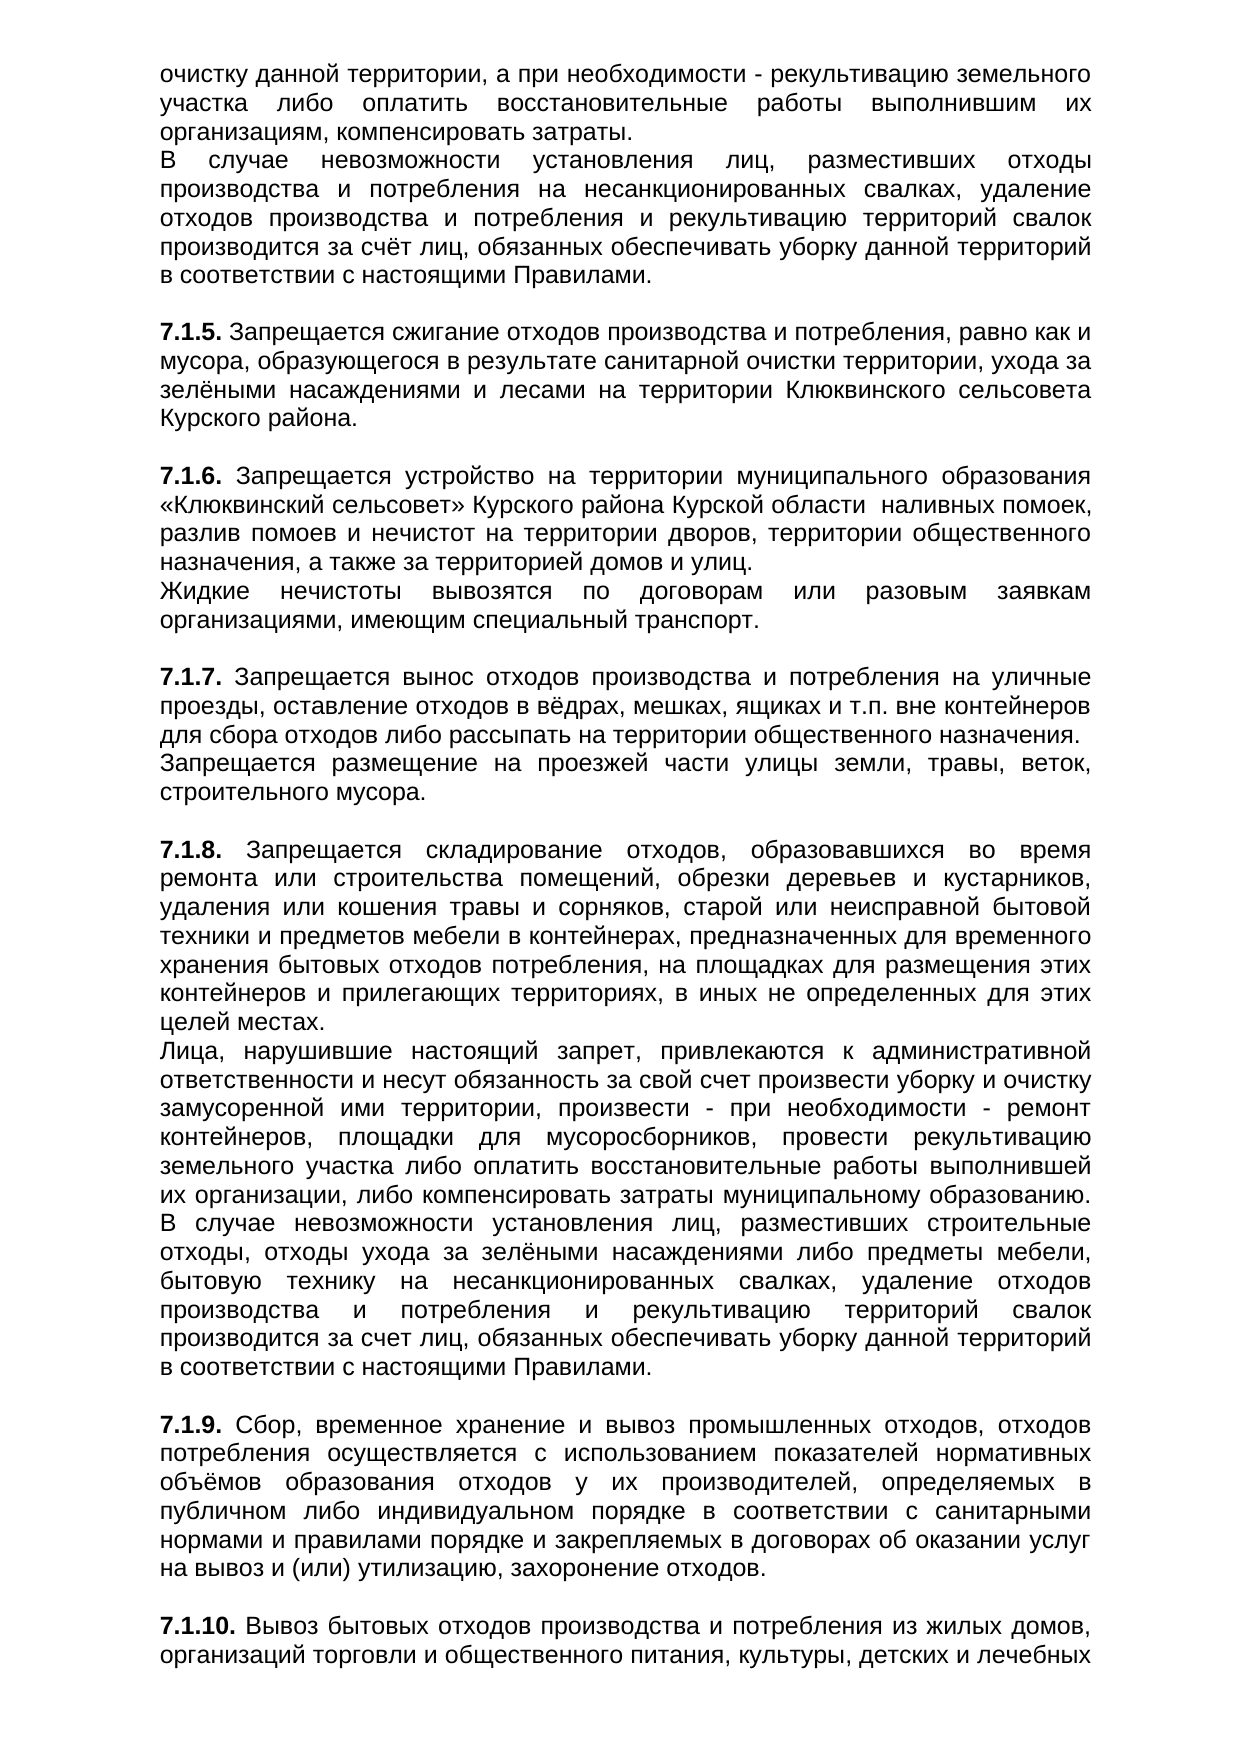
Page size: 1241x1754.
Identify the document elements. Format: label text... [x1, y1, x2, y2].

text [159, 1611, 1092, 1668]
text 7.1.8. Запрещается складирование отходов, образовавшихся во время ремонта или строительства помещений, обрезки деревьев и кустарников, удаления или кошения травы и сорняков, старой или неисправной бытовой техники и предметов мебели в контейнерах, предназначенных для временного хранения бытовых отходов потребления, на площадках для размещения этих контейнеров и прилегающих территориях, в иных не определенных для этих целей местах. [159, 835, 1092, 1036]
text 7.1.7. Запрещается вынос отходов производства и потребления на уличные проезды, оставление отходов в вёдрах, мешках, ящиках и т.п. вне контейнеров для сбора отходов либо рассыпать на территории общественного назначения. [159, 662, 1092, 748]
text В случае невозможности установления лиц, разместивших отходы производства и потребления на несанкционированных свалках, удаление отходов производства и потребления и рекультивацию территорий свалок производится за счёт лиц, обязанных обеспечивать уборку данной территорий в соответствии с настоящими Правилами. [159, 145, 1092, 289]
text Запрещается размещение на проезжей части улицы земли, травы, веток, строительного мусора. [159, 748, 1092, 806]
text 7.1.9. Сбор, временное хранение и вывоз промышленных отходов, отходов потребления осуществляется с использованием показателей нормативных объёмов образования отходов у их производителей, определяемых в публичном либо индивидуальном порядке в соответствии с санитарными нормами и правилами порядке и закрепляемых в договорах об оказании услуг на вывоз и (или) утилизацию, захоронение отходов. [159, 1410, 1092, 1582]
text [159, 59, 1092, 145]
text Лица, нарушившие настоящий запрет, привлекаются к административной ответственности и несут обязанность за свой счет произвести уборку и очистку замусоренной ими территории, произвести - при необходимости - ремонт контейнеров, площадки для мусоросборников, провести рекультивацию земельного участка либо оплатить восстановительные работы выполнившей их организации, либо компенсировать затраты муниципальному образованию. В случае невозможности установления лиц, разместивших строительные отходы, отходы ухода за зелёными насаждениями либо предметы мебели, бытовую технику на несанкционированных свалках, удаление отходов производства и потребления и рекультивацию территорий свалок производится за счет лиц, обязанных обеспечивать уборку данной территорий в соответствии с настоящими Правилами. [159, 1036, 1092, 1381]
text 7.1.6. Запрещается устройство на территории муниципального образования «Клюквинский сельсовет» Курского района Курской области наливных помоек, разлив помоев и нечистот на территории дворов, территории общественного назначения, а также за территорией домов и улиц. [159, 461, 1092, 576]
text 7.1.5. Запрещается сжигание отходов производства и потребления, равно как и мусора, образующегося в результате санитарной очистки территории, ухода за зелёными насаждениями и лесами на территории Клюквинского сельсовета Курского района. [159, 317, 1092, 432]
text Жидкие нечистоты вывозятся по договорам или разовым заявкам организациями, имеющим специальный транспорт. [159, 576, 1092, 633]
